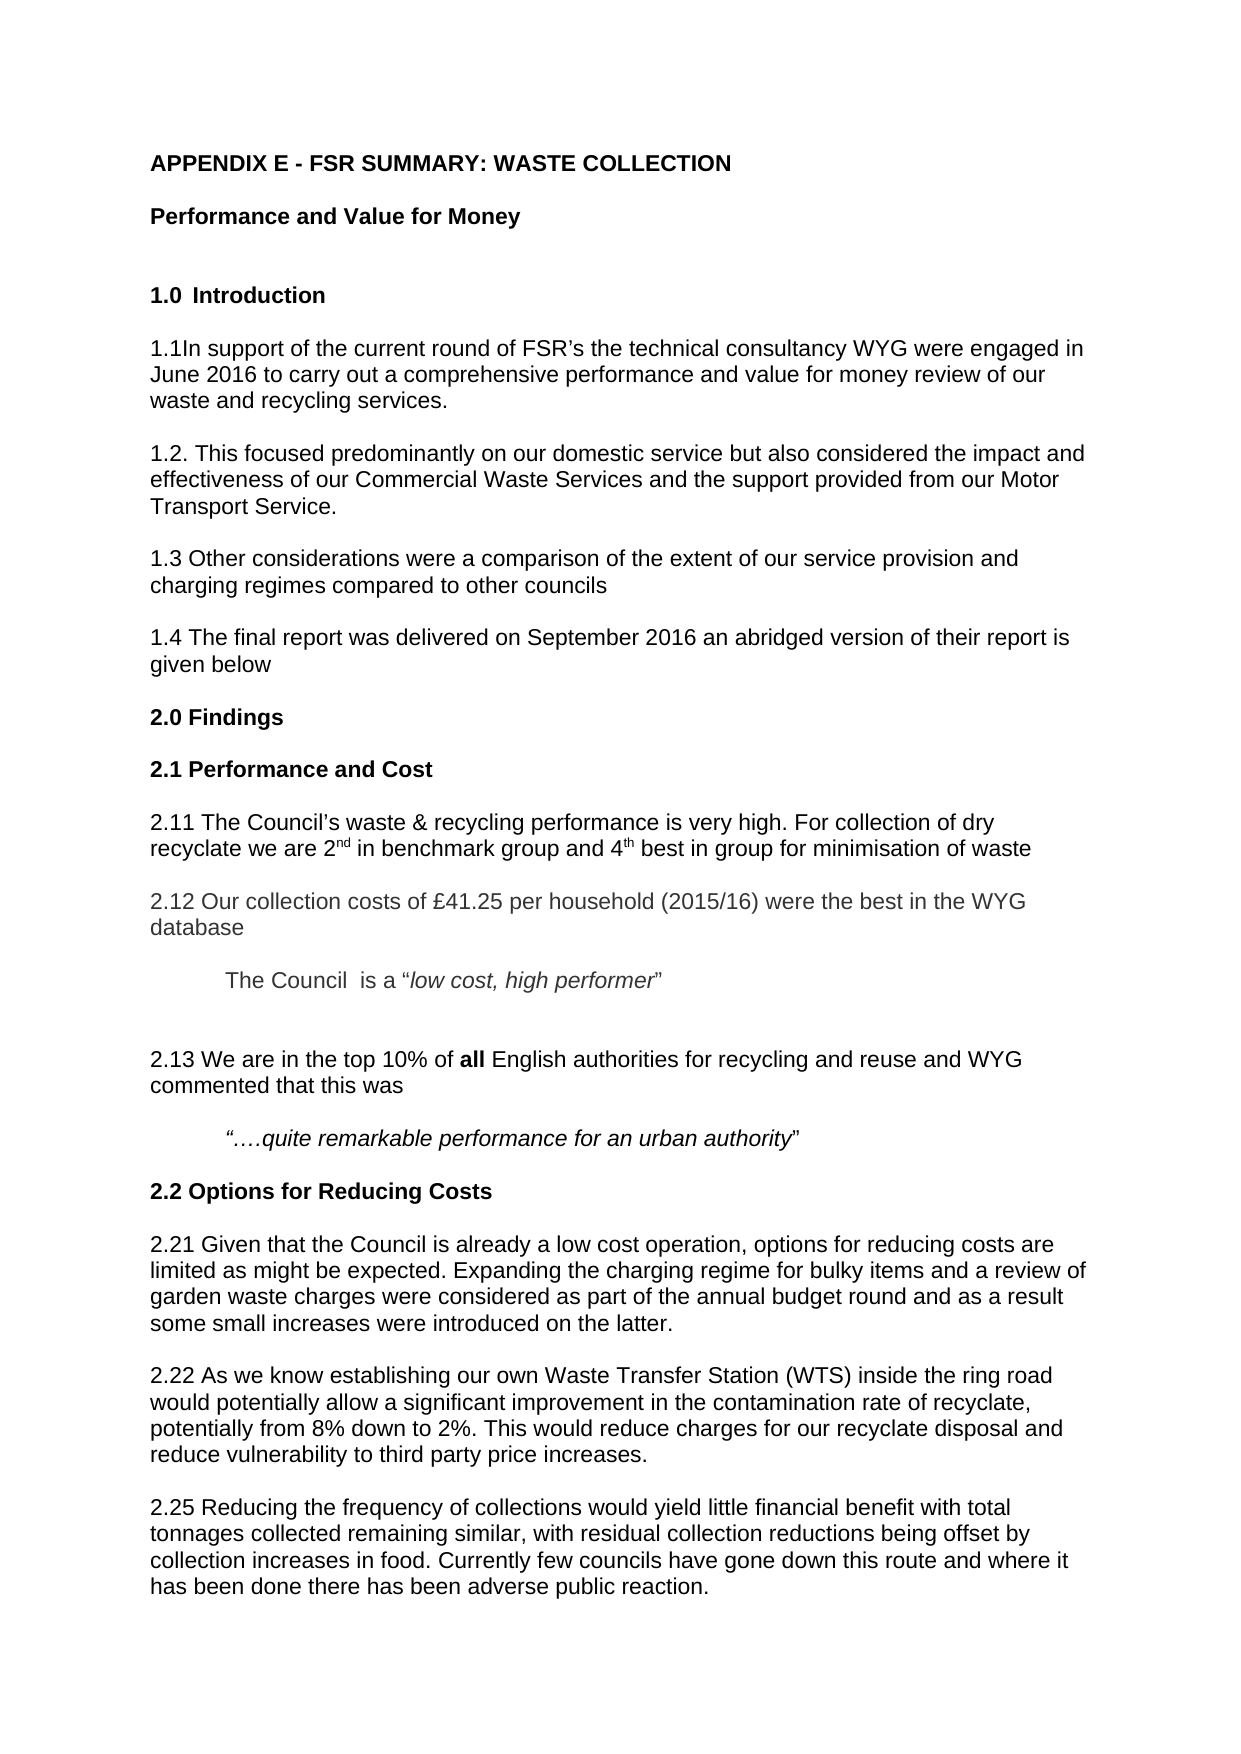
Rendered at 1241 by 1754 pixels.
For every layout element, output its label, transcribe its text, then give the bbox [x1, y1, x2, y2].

text 2.13 We are in the top 10% of all English authorities for recycling and reuse and WYG commented that this was [150, 1046, 1090, 1099]
text “….quite remarkable performance for an urban authority” [225, 1125, 1090, 1151]
text 2.2 Options for Reducing Costs [150, 1178, 1090, 1204]
text 1.4 The final report was delivered on September 2016 an abridged version of their report is given below [150, 624, 1090, 677]
text 2.11 The Council’s waste & recycling performance is very high. For collection of dry recyclate we are 2nd in benchmark group and 4th best in group for minimisation of waste [150, 809, 1090, 862]
text APPENDIX E - FSR SUMMARY: WASTE COLLECTION [150, 150, 1090, 176]
text 2.25 Reducing the frequency of collections would yield little financial benefit with total tonnages collected remaining similar, with residual collection reductions being offset by collection increases in food. Currently few councils have gone down this route and where it has been done there has been adverse public reaction. [150, 1494, 1090, 1599]
text 2.1 Performance and Cost [150, 756, 1090, 782]
text The Council is a “low cost, high performer” [225, 967, 1090, 993]
text 2.22 As we know establishing our own Waste Transfer Station (WTS) inside the ring road would potentially allow a significant improvement in the contamination rate of recyclate, potentially from 8% down to 2%. This would reduce charges for our recyclate disposal and reduce vulnerability to third party price increases. [150, 1362, 1090, 1468]
text Performance and Value for Money [150, 203, 1090, 229]
list Introduction [150, 282, 1090, 308]
text 1.2. This focused predominantly on our domestic service but also considered the impact and effectiveness of our Commercial Waste Services and the support provided from our Motor Transport Service. [150, 440, 1090, 519]
text 2.12 Our collection costs of £41.25 per household (2015/16) were the best in the WYG database [150, 888, 1090, 941]
text 2.0 Findings [150, 703, 1090, 730]
text 1.3 Other considerations were a comparison of the extent of our service provision and charging regimes compared to other councils [150, 545, 1090, 598]
text 1.1In support of the current round of FSR’s the technical consultancy WYG were engaged in June 2016 to carry out a comprehensive performance and value for money review of our waste and recycling services. [150, 334, 1090, 413]
text 2.21 Given that the Council is already a low cost operation, options for reducing costs are limited as might be expected. Expanding the charging regime for bulky items and a review of garden waste charges were considered as part of the annual budget round and as a result some small increases were introduced on the latter. [150, 1231, 1090, 1336]
